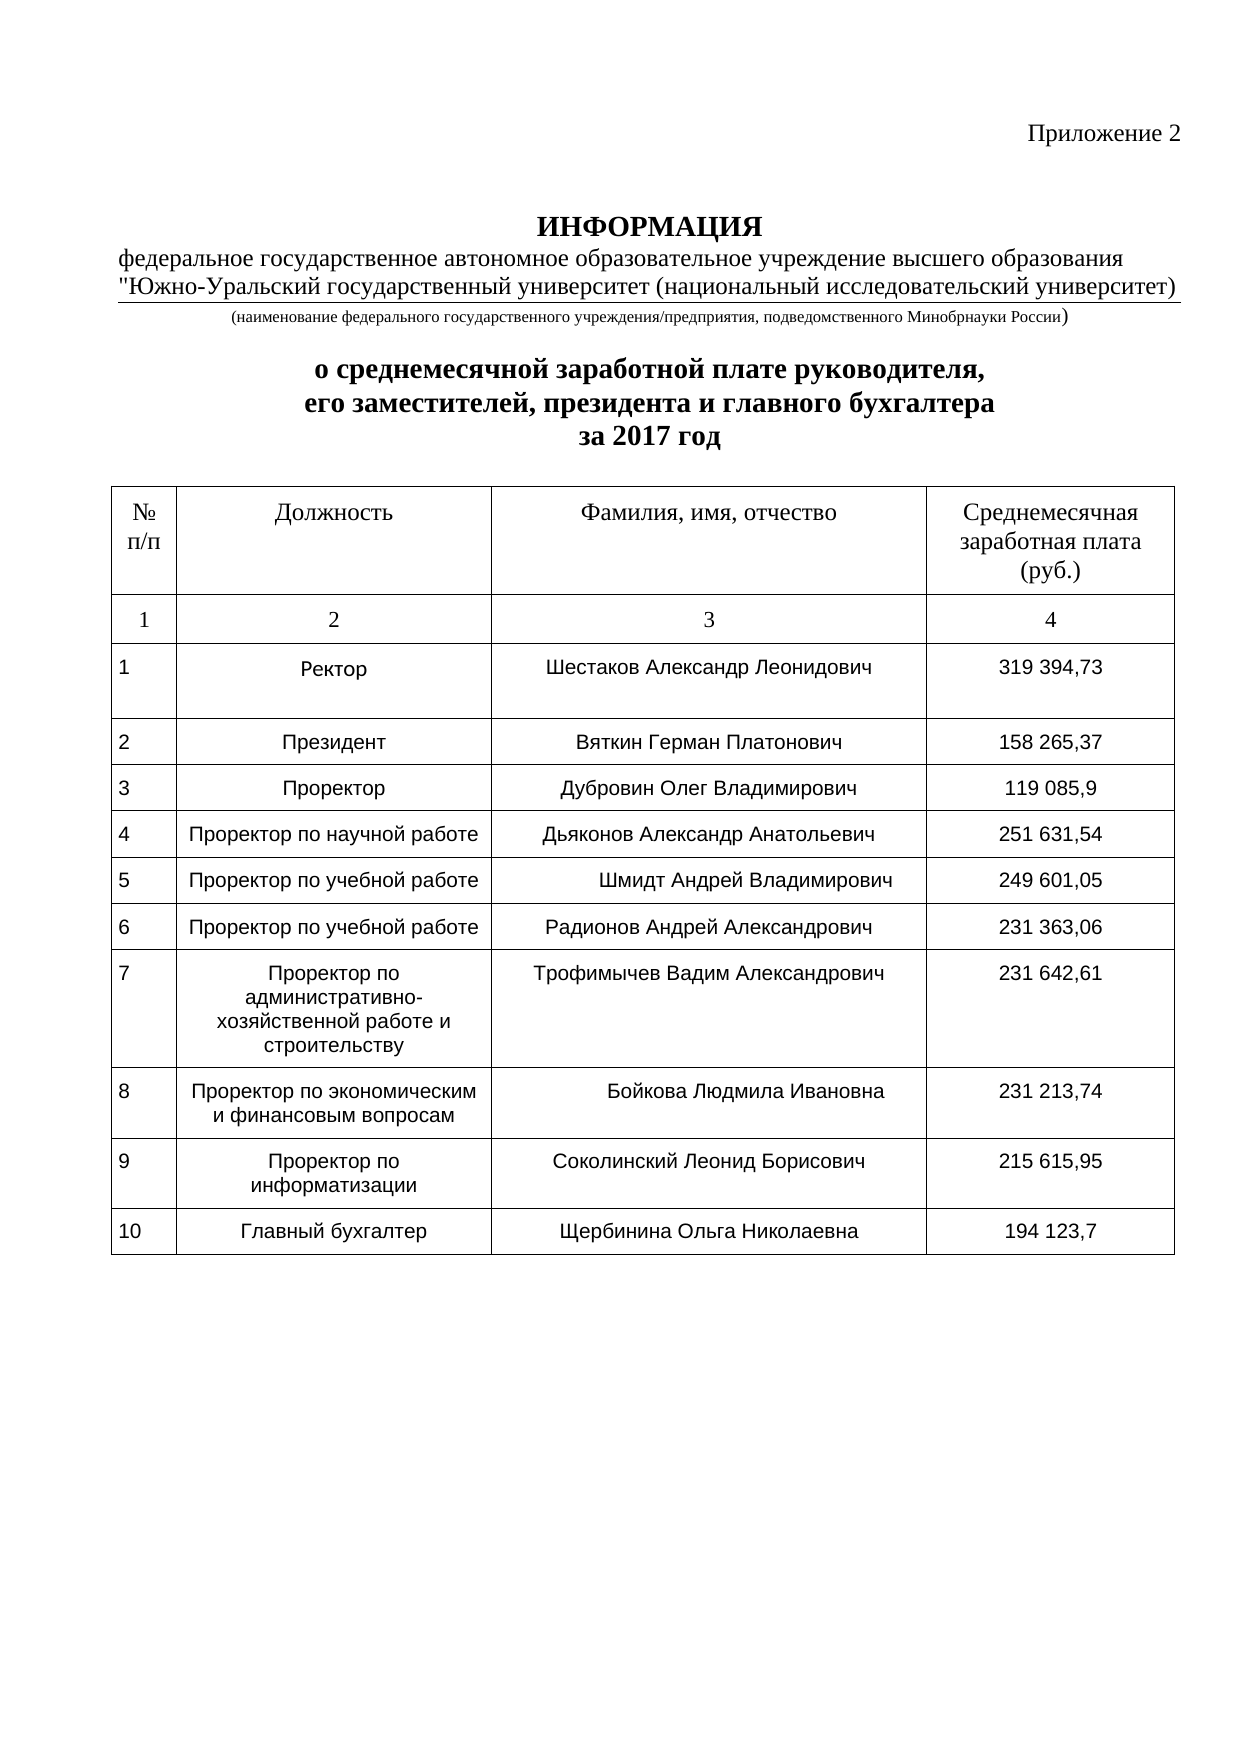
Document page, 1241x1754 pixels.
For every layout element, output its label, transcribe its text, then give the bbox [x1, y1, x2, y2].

table_cell 231 213,74 [927, 1068, 1174, 1137]
table_cell 231 642,61 [927, 950, 1174, 1067]
table_cell Щербинина Ольга Николаевна [492, 1209, 926, 1254]
table_cell Ректор [177, 644, 491, 718]
table_cell Проректор по научной работе [177, 811, 491, 857]
text за 2017 год [118, 418, 1181, 452]
table_header Фамилия, имя, отчество [492, 487, 926, 594]
table_cell Дьяконов Александр Анатольевич [492, 811, 926, 857]
table_cell Шмидт Андрей Владимирович [492, 858, 926, 903]
table_header Должность [177, 487, 491, 594]
table_cell Проректор по информатизации [177, 1139, 491, 1208]
table_cell 3 [492, 595, 926, 643]
text о среднемесячной заработной плате руководителя, [118, 351, 1181, 385]
table_cell Вяткин Герман Платонович [492, 719, 926, 764]
table_cell 7 [112, 950, 176, 1067]
table_cell Проректор по учебной работе [177, 904, 491, 949]
table_cell 215 615,95 [927, 1139, 1174, 1208]
table_cell 2 [112, 719, 176, 764]
table_cell 249 601,05 [927, 858, 1174, 903]
table_cell 119 085,9 [927, 765, 1174, 810]
table_cell Бойкова Людмила Ивановна [492, 1068, 926, 1137]
table_cell Проректор по экономическим и финансовым вопросам [177, 1068, 491, 1137]
table_cell 8 [112, 1068, 176, 1137]
text Приложение 2 [118, 118, 1181, 147]
table_cell Главный бухгалтер [177, 1209, 491, 1254]
table_cell 1 [112, 644, 176, 718]
table_cell Президент [177, 719, 491, 764]
table_cell 3 [112, 765, 176, 810]
table_cell 319 394,73 [927, 644, 1174, 718]
table_cell 194 123,7 [927, 1209, 1174, 1254]
table_cell 6 [112, 904, 176, 949]
table_cell 10 [112, 1209, 176, 1254]
table_cell 1 [112, 595, 176, 643]
table_cell Трофимычев Вадим Александрович [492, 950, 926, 1067]
table_cell 5 [112, 858, 176, 903]
table_cell 231 363,06 [927, 904, 1174, 949]
table_cell Дубровин Олег Владимирович [492, 765, 926, 810]
table_cell Соколинский Леонид Борисович [492, 1139, 926, 1208]
text федеральное государственное автономное образовательное учреждение высшего образования "Южно-Уральский государственный университет (национальный исследовательский университет) [118, 243, 1181, 302]
table_cell 251 631,54 [927, 811, 1174, 857]
text (наименование федерального государственного учреждения/предприятия, подведомственного Минобрнауки России) [118, 303, 1181, 327]
text ИНФОРМАЦИЯ [118, 209, 1181, 243]
table_cell Проректор [177, 765, 491, 810]
text его заместителей, президента и главного бухгалтера [118, 385, 1181, 418]
table_cell 158 265,37 [927, 719, 1174, 764]
table_cell 9 [112, 1139, 176, 1208]
table_cell Проректор по учебной работе [177, 858, 491, 903]
table_header № п/п [112, 487, 176, 594]
table_cell 2 [177, 595, 491, 643]
table_header Среднемесячная заработная плата (руб.) [927, 487, 1174, 594]
table_cell Радионов Андрей Александрович [492, 904, 926, 949]
table_cell 4 [112, 811, 176, 857]
table_cell Проректор по административно-хозяйственной работе и строительству [177, 950, 491, 1067]
table_cell Шестаков Александр Леонидович [492, 644, 926, 718]
table_cell 4 [927, 595, 1174, 643]
